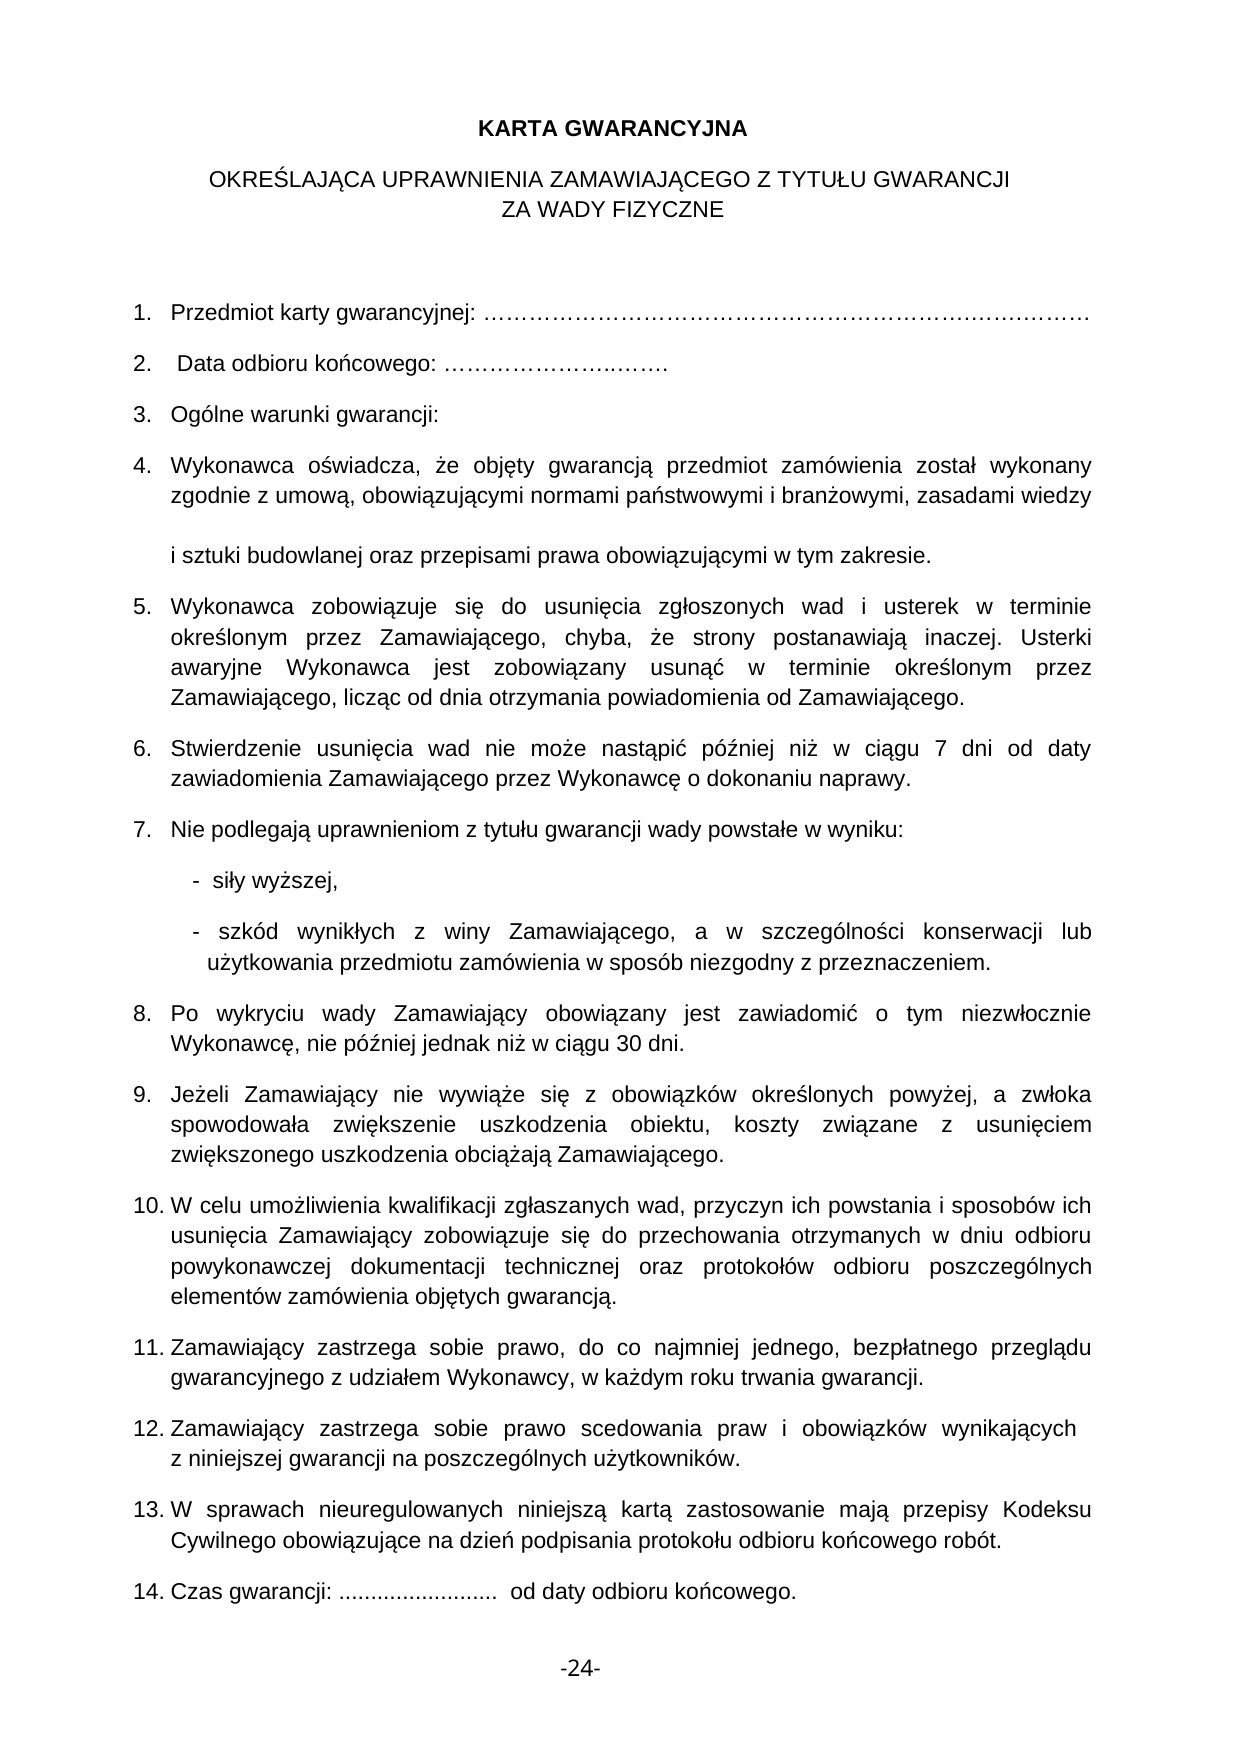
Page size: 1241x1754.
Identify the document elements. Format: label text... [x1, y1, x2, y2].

list W sprawach nieuregulowanych niniejszą kartą zastosowanie mają przepisy Kodeksu Cywilnego obowiązujące na dzień podpisania protokołu odbioru końcowego robót. [133, 1496, 1092, 1553]
list W celu umożliwienia kwalifikacji zgłaszanych wad, przyczyn ich powstania i sposobów ich usunięcia Zamawiający zobowiązuje się do przechowania otrzymanych w dniu odbioru powykonawczej dokumentacji technicznej oraz protokołów odbioru poszczególnych elementów zamówienia objętych gwarancją. [133, 1192, 1092, 1309]
list Stwierdzenie usunięcia wad nie może nastąpić później niż w ciągu 7 dni od daty zawiadomienia Zamawiającego przez Wykonawcę o dokonaniu naprawy. [133, 735, 1092, 791]
list Zamawiający zastrzega sobie prawo, do co najmniej jednego, bezpłatnego przeglądu gwarancyjnego z udziałem Wykonawcy, w każdym roku trwania gwarancji. [133, 1334, 1092, 1390]
list Nie podlegają uprawnieniom z tytułu gwarancji wady powstałe w wyniku: [133, 816, 1092, 842]
text KARTA GWARANCYJNA [133, 115, 1092, 141]
list Data odbioru końcowego: …………………..……. [133, 349, 1092, 376]
list Przedmiot karty gwarancyjnej: ……………………………………………………….…….……… [133, 298, 1092, 325]
text OKREŚLAJĄCA UPRAWNIENIA ZAMAWIAJĄCEGO Z TYTUŁU GWARANCJI ZA WADY FIZYCZNE [133, 166, 1092, 223]
list Czas gwarancji: ......................... od daty odbioru końcowego. [133, 1578, 1092, 1604]
list Ogólne warunki gwarancji: [133, 401, 1092, 427]
list Po wykryciu wady Zamawiający obowiązany jest zawiadomić o tym niezwłocznie Wykonawcę, nie później jednak niż w ciągu 30 dni. [133, 999, 1092, 1056]
list Wykonawca oświadcza, że objęty gwarancją przedmiot zamówienia został wykonany zgodnie z umową, obowiązującymi normami państwowymi i branżowymi, zasadami wiedzy i sztuki budowlanej oraz przepisami prawa obowiązującymi w tym zakresie. [133, 452, 1092, 568]
list Wykonawca zobowiązuje się do usunięcia zgłoszonych wad i usterek w terminie określonym przez Zamawiającego, chyba, że strony postanawiają inaczej. Usterki awaryjne Wykonawca jest zobowiązany usunąć w terminie określonym przez Zamawiającego, licząc od dnia otrzymania powiadomienia od Zamawiającego. [133, 593, 1092, 710]
list Jeżeli Zamawiający nie wywiąże się z obowiązków określonych powyżej, a zwłoka spowodowała zwiększenie uszkodzenia obiektu, koszty związane z usunięciem zwiększonego uszkodzenia obciążają Zamawiającego. [133, 1081, 1092, 1167]
text - siły wyższej, [192, 867, 1092, 893]
list Zamawiający zastrzega sobie prawo scedowania praw i obowiązków wynikających z niniejszej gwarancji na poszczególnych użytkowników. [133, 1415, 1092, 1472]
text - szkód wynikłych z winy Zamawiającego, a w szczególności konserwacji lub użytkowania przedmiotu zamówienia w sposób niezgodny z przeznaczeniem. [192, 918, 1092, 975]
